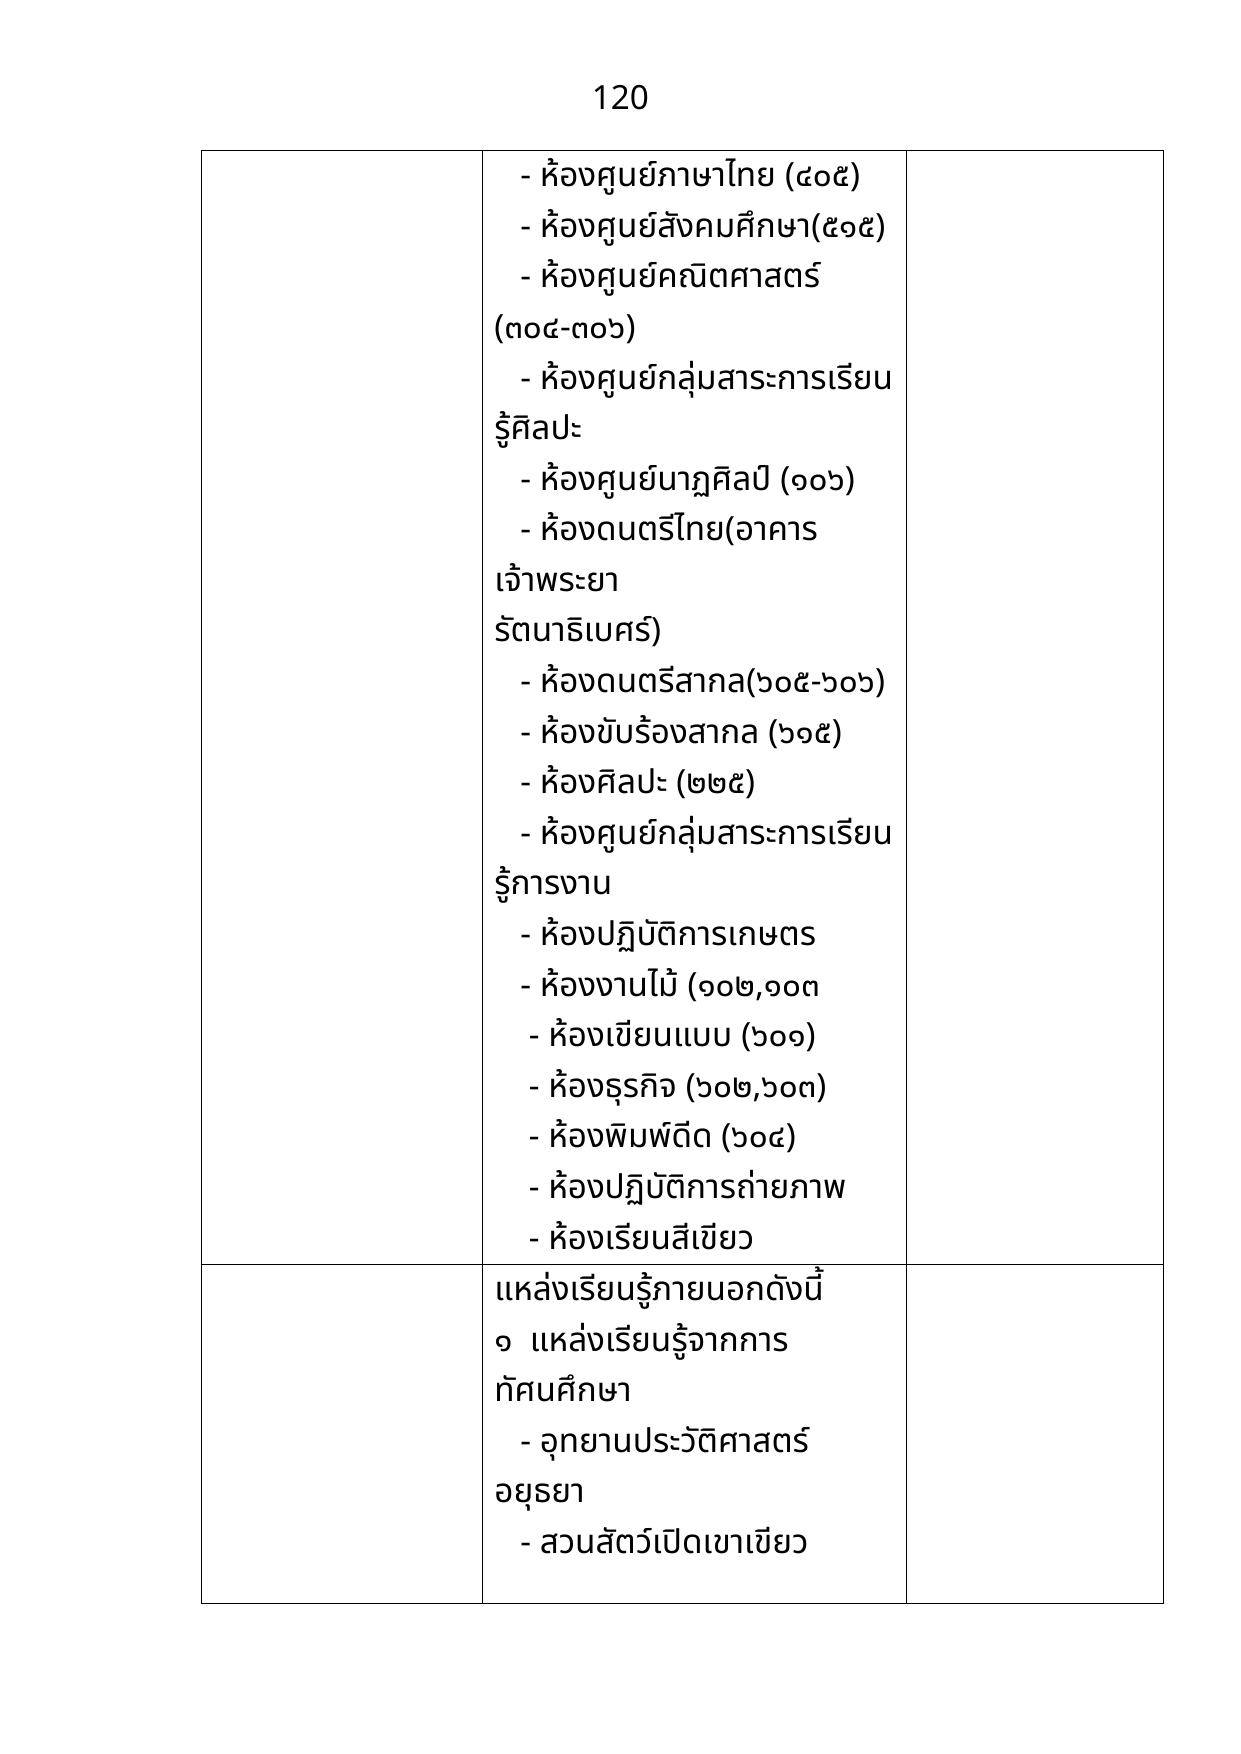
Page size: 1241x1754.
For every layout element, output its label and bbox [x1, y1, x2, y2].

table_cell [483, 151, 906, 1264]
table_cell [202, 1265, 482, 1603]
table_cell [907, 151, 1163, 1264]
table_cell [907, 1265, 1163, 1603]
table_cell [202, 151, 482, 1264]
table_cell [483, 1265, 906, 1603]
